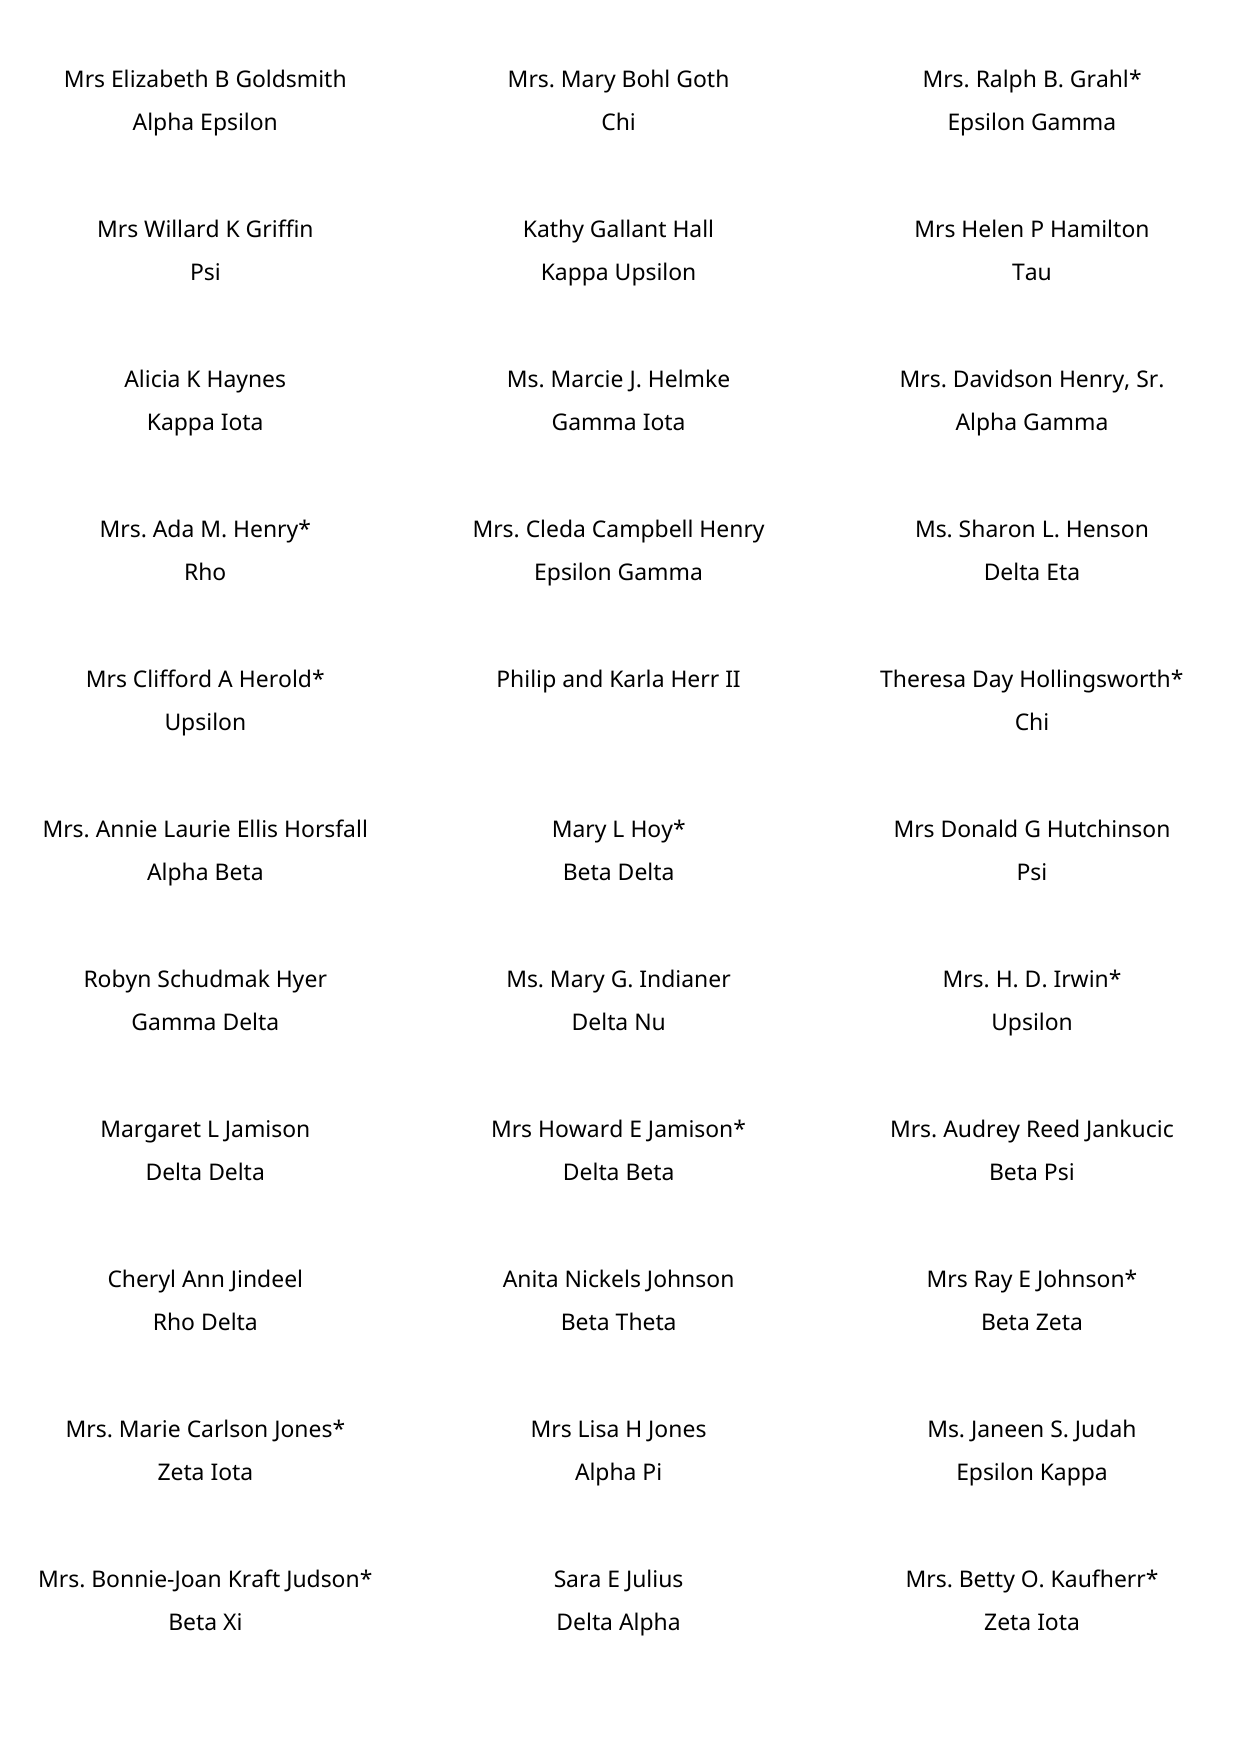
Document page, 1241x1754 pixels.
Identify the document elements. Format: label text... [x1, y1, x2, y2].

table_cell Mrs Clifford A Herold* Upsilon [0, 652, 412, 802]
table_header Mrs. Ralph B. Grahl* Epsilon Gamma [825, 52, 1238, 202]
table_cell Mrs. Bonnie-Joan Kraft Judson* Beta Xi [0, 1552, 412, 1702]
table_cell Mrs. Davidson Henry, Sr. Alpha Gamma [825, 352, 1238, 502]
table_cell Mrs. Cleda Campbell Henry Epsilon Gamma [412, 502, 825, 652]
table_cell Ms. Janeen S. Judah Epsilon Kappa [825, 1402, 1238, 1552]
table_header Mrs Elizabeth B Goldsmith Alpha Epsilon [0, 52, 412, 202]
table_cell Kathy Gallant Hall Kappa Upsilon [412, 202, 825, 352]
table_cell Mrs Helen P Hamilton Tau [825, 202, 1238, 352]
table_cell Philip and Karla Herr II [412, 652, 825, 802]
table_cell Cheryl Ann Jindeel Rho Delta [0, 1252, 412, 1402]
table_cell Mrs Howard E Jamison* Delta Beta [412, 1102, 825, 1252]
table_cell Sara E Julius Delta Alpha [412, 1552, 825, 1702]
table_cell Mrs Donald G Hutchinson Psi [825, 802, 1238, 952]
table_cell Mrs. H. D. Irwin* Upsilon [825, 952, 1238, 1102]
table_cell Mrs. Marie Carlson Jones* Zeta Iota [0, 1402, 412, 1552]
table_cell Mrs Willard K Griffin Psi [0, 202, 412, 352]
table_cell Ms. Mary G. Indianer Delta Nu [412, 952, 825, 1102]
table_cell Alicia K Haynes Kappa Iota [0, 352, 412, 502]
table_cell Ms. Sharon L. Henson Delta Eta [825, 502, 1238, 652]
table_cell Mrs Lisa H Jones Alpha Pi [412, 1402, 825, 1552]
table_cell Mrs. Annie Laurie Ellis Horsfall Alpha Beta [0, 802, 412, 952]
table_header Mrs. Mary Bohl Goth Chi [412, 52, 825, 202]
table_cell Theresa Day Hollingsworth* Chi [825, 652, 1238, 802]
table_cell Robyn Schudmak Hyer Gamma Delta [0, 952, 412, 1102]
table_cell Anita Nickels Johnson Beta Theta [412, 1252, 825, 1402]
table_cell Margaret L Jamison Delta Delta [0, 1102, 412, 1252]
table_cell Mrs Ray E Johnson* Beta Zeta [825, 1252, 1238, 1402]
table_cell Ms. Marcie J. Helmke Gamma Iota [412, 352, 825, 502]
table_cell Mrs. Ada M. Henry* Rho [0, 502, 412, 652]
table_cell Mary L Hoy* Beta Delta [412, 802, 825, 952]
table_cell Mrs. Betty O. Kaufherr* Zeta Iota [825, 1552, 1238, 1702]
table_cell Mrs. Audrey Reed Jankucic Beta Psi [825, 1102, 1238, 1252]
